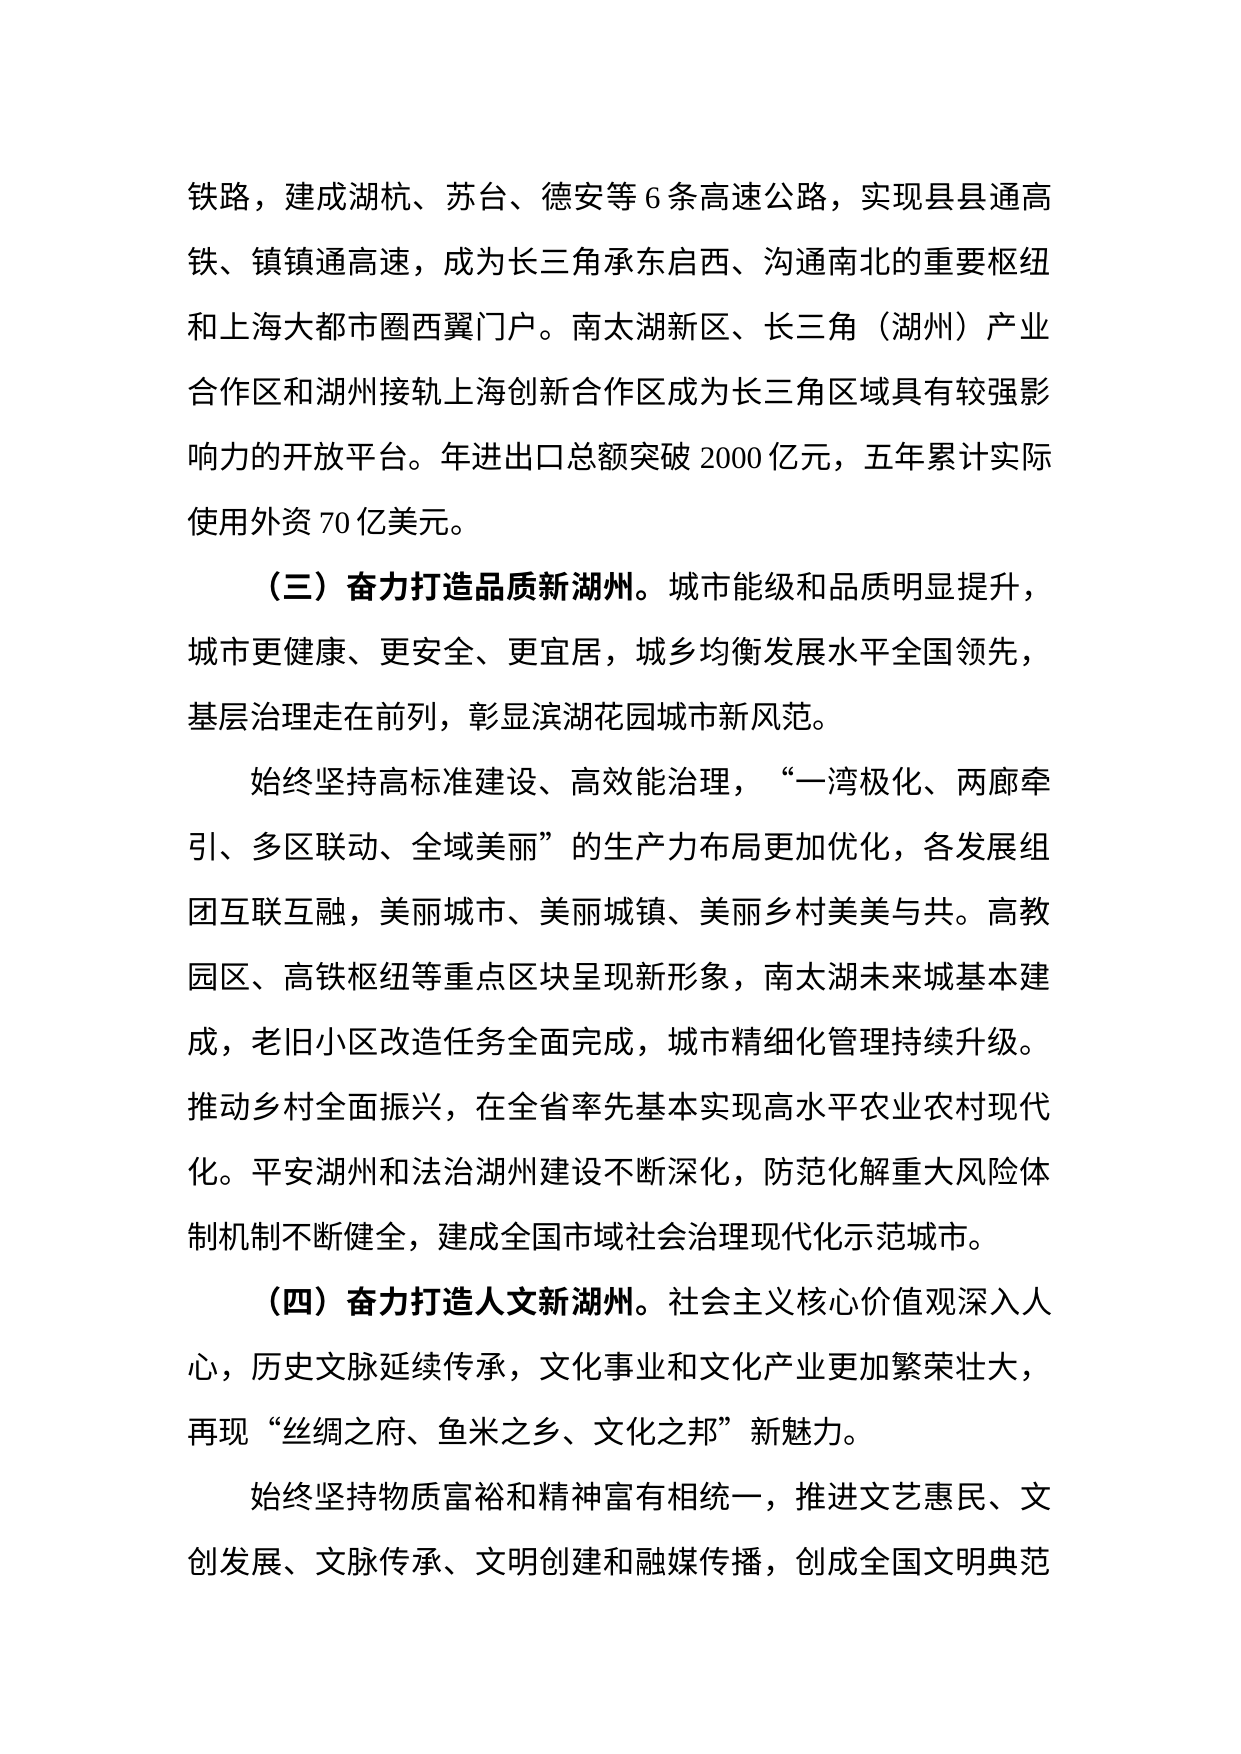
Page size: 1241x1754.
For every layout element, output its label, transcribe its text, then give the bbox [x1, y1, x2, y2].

text 始终坚持高标准建设、高效能治理，“一湾极化、两廊牵引、多区联动、全域美丽”的生产力布局更加优化，各发展组团互联互融，美丽城市、美丽城镇、美丽乡村美美与共。高教园区、高铁枢纽等重点区块呈现新形象，南太湖未来城基本建成，老旧小区改造任务全面完成，城市精细化管理持续升级。推动乡村全面振兴，在全省率先基本实现高水平农业农村现代化。平安湖州和法治湖州建设不断深化，防范化解重大风险体制机制不断健全，建成全国市域社会治理现代化示范城市。 [187, 747, 1053, 1267]
text （三）奋力打造品质新湖州。城市能级和品质明显提升，城市更健康、更安全、更宜居，城乡均衡发展水平全国领先，基层治理走在前列，彰显滨湖花园城市新风范。 [187, 552, 1053, 747]
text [187, 162, 1053, 552]
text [187, 1462, 1053, 1592]
text （四）奋力打造人文新湖州。社会主义核心价值观深入人心，历史文脉延续传承，文化事业和文化产业更加繁荣壮大，再现“丝绸之府、鱼米之乡、文化之邦”新魅力。 [187, 1267, 1053, 1462]
